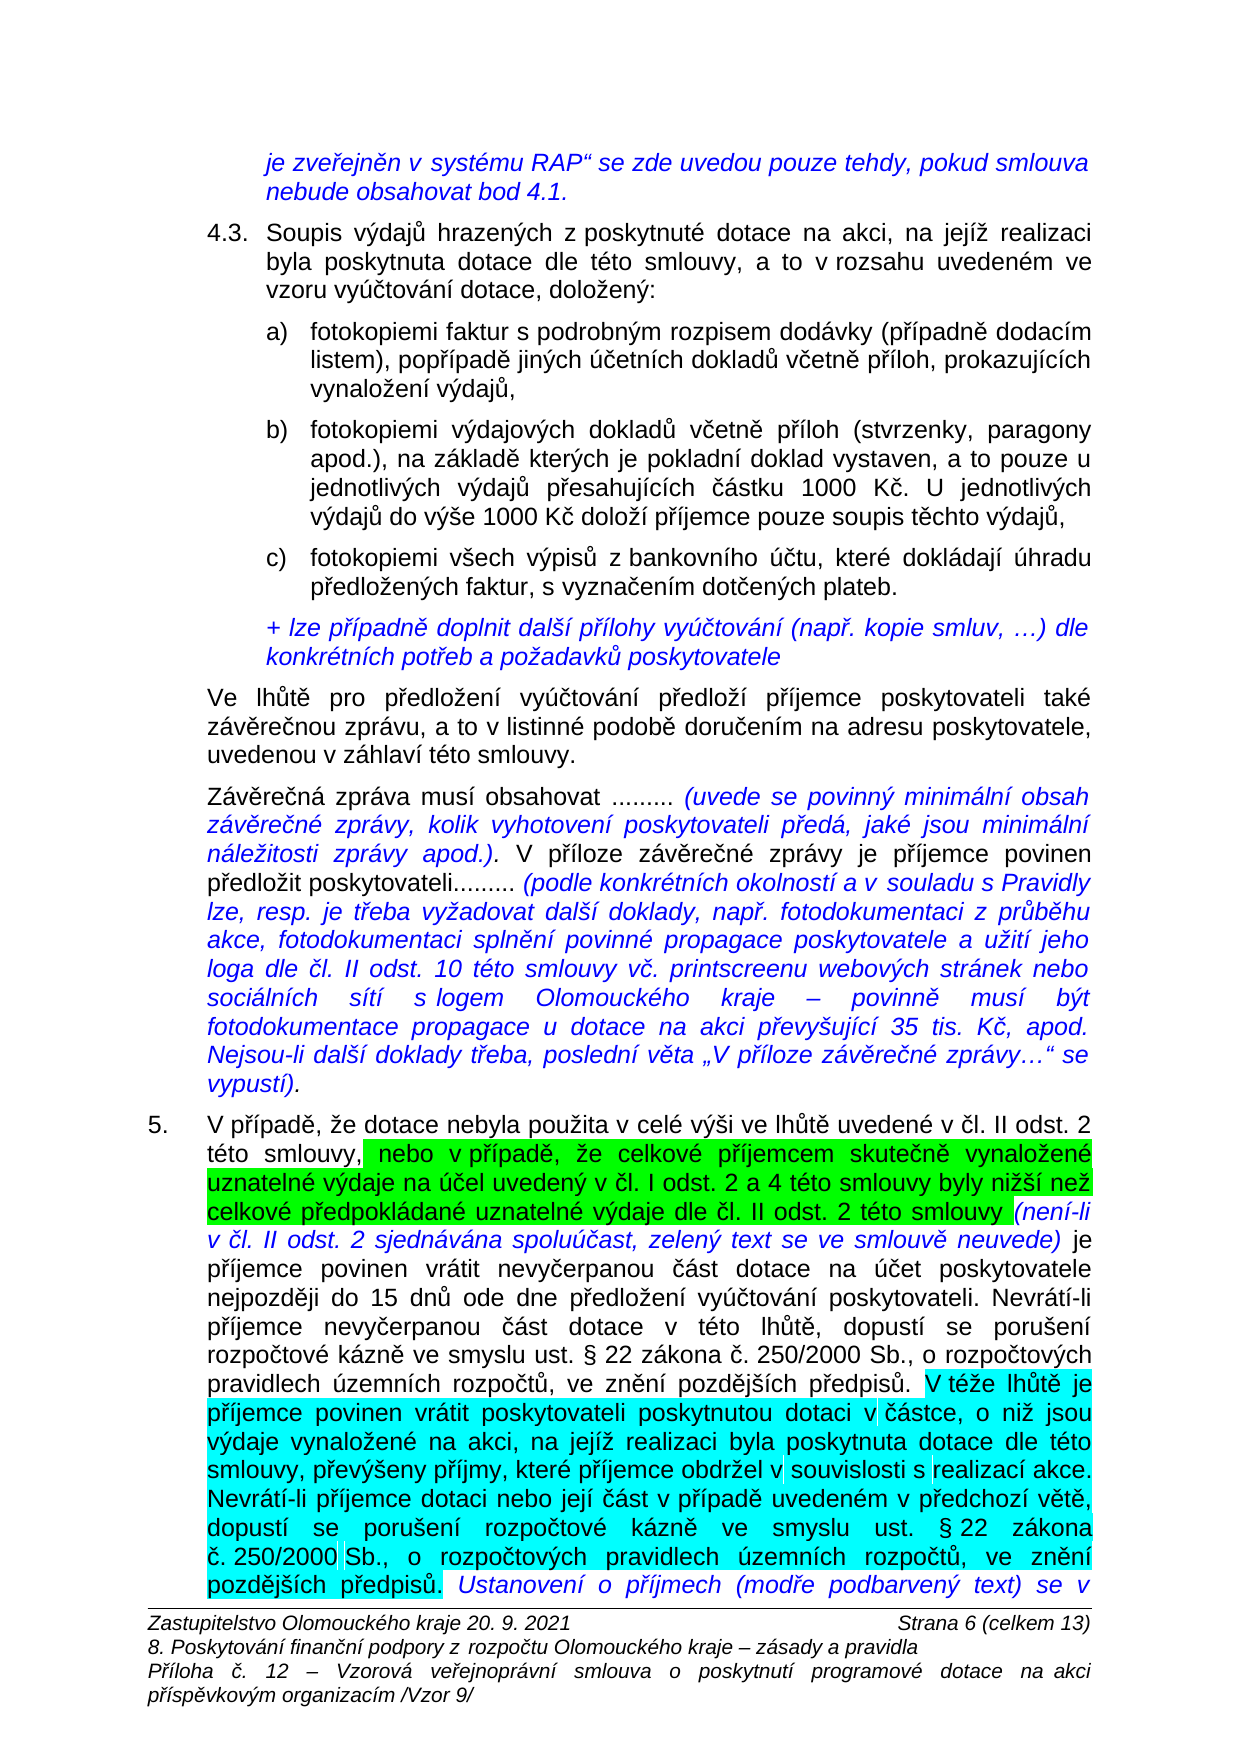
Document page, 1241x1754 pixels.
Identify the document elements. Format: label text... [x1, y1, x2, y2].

list Soupis výdajů hrazených z poskytnuté dotace na akci, na jejíž realizaci byla poskytnuta dotace dle této smlouvy, a to v rozsahu uvedeném ve vzoru vyúčtování dotace, doložený: [207, 218, 1092, 304]
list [207, 148, 1092, 205]
list fotokopiemi faktur s podrobným rozpisem dodávky (případně dodacím listem), popřípadě jiných účetních dokladů včetně příloh, prokazujících vynaložení výdajů, [266, 316, 1092, 403]
text Ve lhůtě pro předložení vyúčtování předloží příjemce poskytovateli také závěrečnou zprávu, a to v listinné podobě doručením na adresu poskytovatele, uvedenou v záhlaví této smlouvy. [207, 683, 1092, 769]
list fotokopiemi výdajových dokladů včetně příloh (stvrzenky, paragony apod.), na základě kterých je pokladní doklad vystaven, a to pouze u jednotlivých výdajů přesahujících částku 1000 Kč. U jednotlivých výdajů do výše 1000 Kč doloží příjemce pouze soupis těchto výdajů, [266, 415, 1092, 530]
list fotokopiemi všech výpisů z bankovního účtu, které dokládají úhradu předložených faktur, s vyznačením dotčených plateb. [266, 543, 1092, 600]
text Závěrečná zpráva musí obsahovat ......... (uvede se povinný minimální obsah závěrečné zprávy, kolik vyhotovení poskytovateli předá, jaké jsou minimální náležitosti zprávy apod.). V příloze závěrečné zprávy je příjemce povinen předložit poskytovateli......... (podle konkrétních okolností a v souladu s Pravidly lze, resp. je třeba vyžadovat další doklady, např. fotodokumentaci z průběhu akce, fotodokumentaci splnění povinné propagace poskytovatele a užití jeho loga dle čl. II odst. 10 této smlouvy vč. printscreenu webových stránek nebo sociálních sítí s logem Olomouckého kraje – povinně musí být fotodokumentace propagace u dotace na akci převyšující 35 tis. Kč, apod. Nejsou-li další doklady třeba, poslední věta „V příloze závěrečné zprávy…“ se vypustí). [207, 781, 1092, 1098]
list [148, 1110, 1092, 1599]
text + lze případně doplnit další přílohy vyúčtování (např. kopie smluv, …) dle konkrétních potřeb a požadavků poskytovatele [266, 613, 1092, 670]
